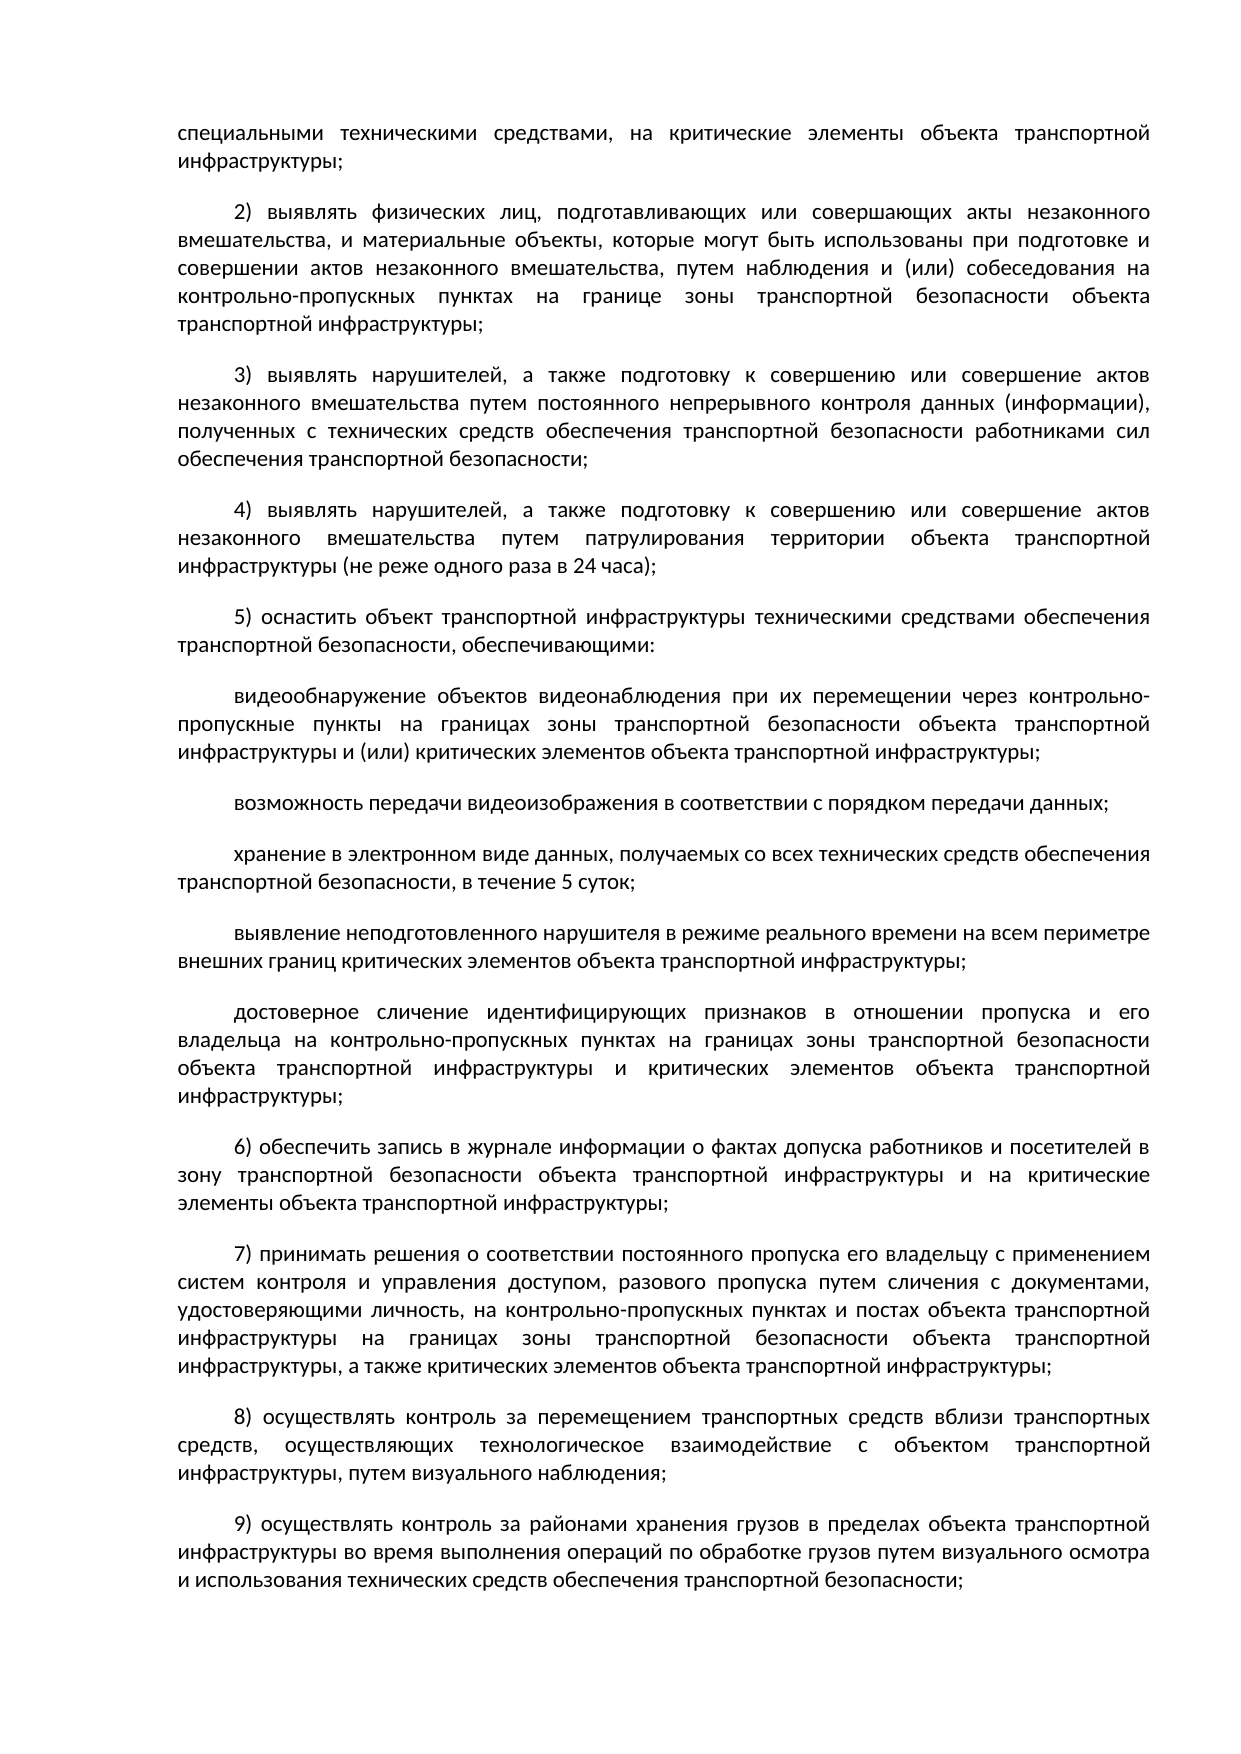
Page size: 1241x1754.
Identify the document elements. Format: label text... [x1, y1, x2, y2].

text 9) осуществлять контроль за районами хранения грузов в пределах объекта транспортной инфраструктуры во время выполнения операций по обработке грузов путем визуального осмотра и использования технических средств обеспечения транспортной безопасности; [177, 1509, 1152, 1593]
text видеообнаружение объектов видеонаблюдения при их перемещении через контрольно-пропускные пункты на границах зоны транспортной безопасности объекта транспортной инфраструктуры и (или) критических элементов объекта транспортной инфраструктуры; [177, 681, 1152, 765]
text достоверное сличение идентифицирующих признаков в отношении пропуска и его владельца на контрольно-пропускных пунктах на границах зоны транспортной безопасности объекта транспортной инфраструктуры и критических элементов объекта транспортной инфраструктуры; [177, 997, 1152, 1109]
text 7) принимать решения о соответствии постоянного пропуска его владельцу с применением систем контроля и управления доступом, разового пропуска путем сличения с документами, удостоверяющими личность, на контрольно-пропускных пунктах и постах объекта транспортной инфраструктуры на границах зоны транспортной безопасности объекта транспортной инфраструктуры, а также критических элементов объекта транспортной инфраструктуры; [177, 1239, 1152, 1379]
text хранение в электронном виде данных, получаемых со всех технических средств обеспечения транспортной безопасности, в течение 5 суток; [177, 839, 1152, 895]
text 5) оснастить объект транспортной инфраструктуры техническими средствами обеспечения транспортной безопасности, обеспечивающими: [177, 602, 1152, 658]
text возможность передачи видеоизображения в соответствии с порядком передачи данных; [177, 788, 1152, 816]
text 4) выявлять нарушителей, а также подготовку к совершению или совершение актов незаконного вмешательства путем патрулирования территории объекта транспортной инфраструктуры (не реже одного раза в 24 часа); [177, 495, 1152, 579]
text выявление неподготовленного нарушителя в режиме реального времени на всем периметре внешних границ критических элементов объекта транспортной инфраструктуры; [177, 918, 1152, 974]
text 2) выявлять физических лиц, подготавливающих или совершающих акты незаконного вмешательства, и материальные объекты, которые могут быть использованы при подготовке и совершении актов незаконного вмешательства, путем наблюдения и (или) собеседования на контрольно-пропускных пунктах на границе зоны транспортной безопасности объекта транспортной инфраструктуры; [177, 197, 1152, 337]
text 6) обеспечить запись в журнале информации о фактах допуска работников и посетителей в зону транспортной безопасности объекта транспортной инфраструктуры и на критические элементы объекта транспортной инфраструктуры; [177, 1132, 1152, 1216]
text 8) осуществлять контроль за перемещением транспортных средств вблизи транспортных средств, осуществляющих технологическое взаимодействие с объектом транспортной инфраструктуры, путем визуального наблюдения; [177, 1402, 1152, 1486]
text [177, 118, 1152, 174]
text 3) выявлять нарушителей, а также подготовку к совершению или совершение актов незаконного вмешательства путем постоянного непрерывного контроля данных (информации), полученных с технических средств обеспечения транспортной безопасности работниками сил обеспечения транспортной безопасности; [177, 360, 1152, 472]
